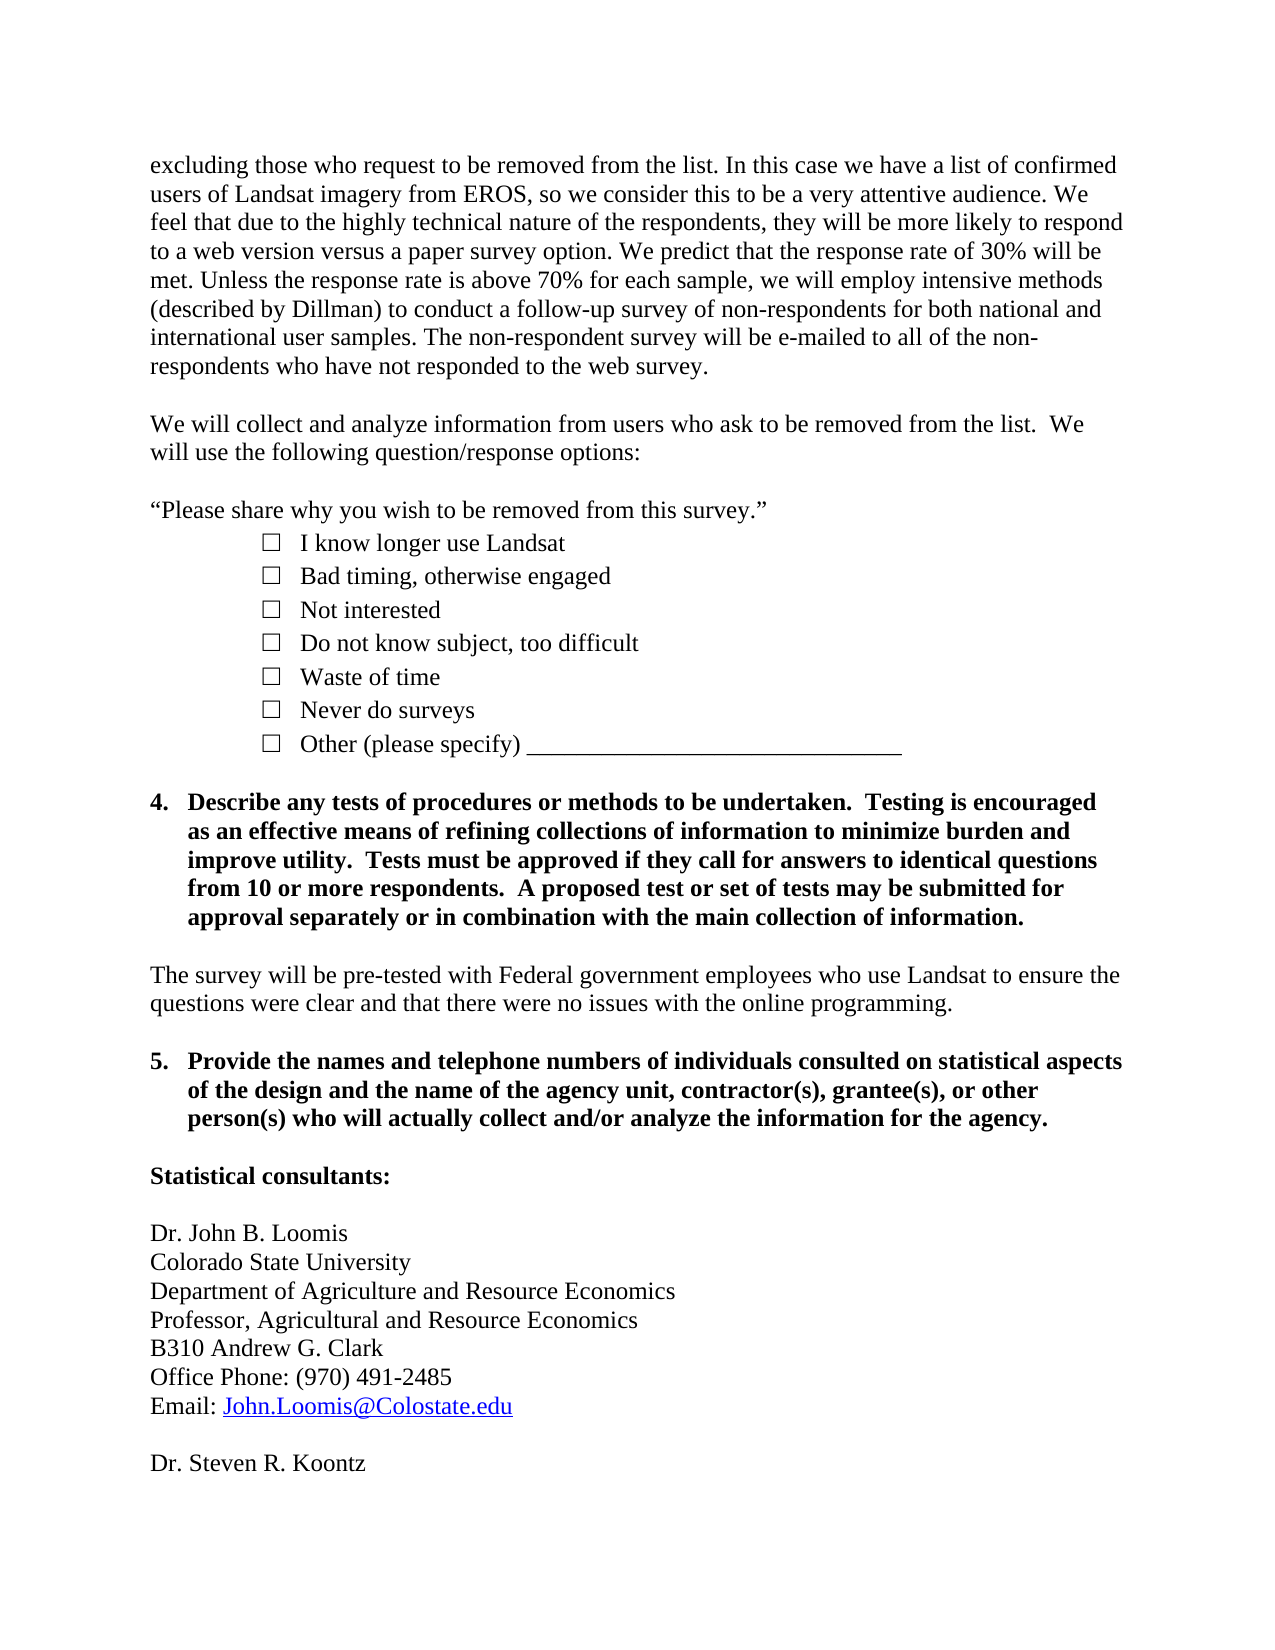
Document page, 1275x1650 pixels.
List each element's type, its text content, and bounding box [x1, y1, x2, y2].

text The survey will be pre-tested with Federal government employees who use Landsat to ensure the questions were clear and that there were no issues with the online programming. [150, 960, 1125, 1017]
text Dr. John B. Loomis [150, 1218, 1125, 1247]
text B310 Andrew G. Clark [150, 1333, 1125, 1362]
text Statistical consultants: [150, 1161, 1125, 1190]
list Do not know subject, too difficult [262, 624, 1125, 658]
text We will collect and analyze information from users who ask to be removed from the list. We will use the following question/response options: [150, 409, 1125, 466]
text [150, 150, 1125, 380]
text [150, 1305, 1125, 1333]
list Waste of time [262, 658, 1125, 691]
list Not interested [262, 591, 1125, 624]
text 4. Describe any tests of procedures or methods to be undertaken. Testing is encouraged as an effective means of refining collections of information to minimize burden and improve utility. Tests must be approved if they call for answers to identical questions from 10 or more respondents. A proposed test or set of tests may be submitted for approval separately or in combination with the main collection of information. [150, 787, 1125, 931]
list Other (please specify) ______________________________ [262, 725, 1125, 758]
text Colorado State University [150, 1247, 1125, 1276]
text “Please share why you wish to be removed from this survey.” [150, 495, 1125, 524]
text 5. Provide the names and telephone numbers of individuals consulted on statistical aspects of the design and the name of the agency unit, contractor(s), grantee(s), or other person(s) who will actually collect and/or analyze the information for the agency. [150, 1046, 1125, 1132]
list Bad timing, otherwise engaged [262, 557, 1125, 591]
text Email: John.Loomis@Colostate.edu [150, 1391, 1125, 1420]
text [150, 1276, 1125, 1305]
text Office Phone: (970) 491-2485 [150, 1362, 1125, 1391]
text Dr. Steven R. Koontz [150, 1448, 1125, 1477]
list Never do surveys [262, 691, 1125, 725]
list I know longer use Landsat [262, 524, 1125, 557]
